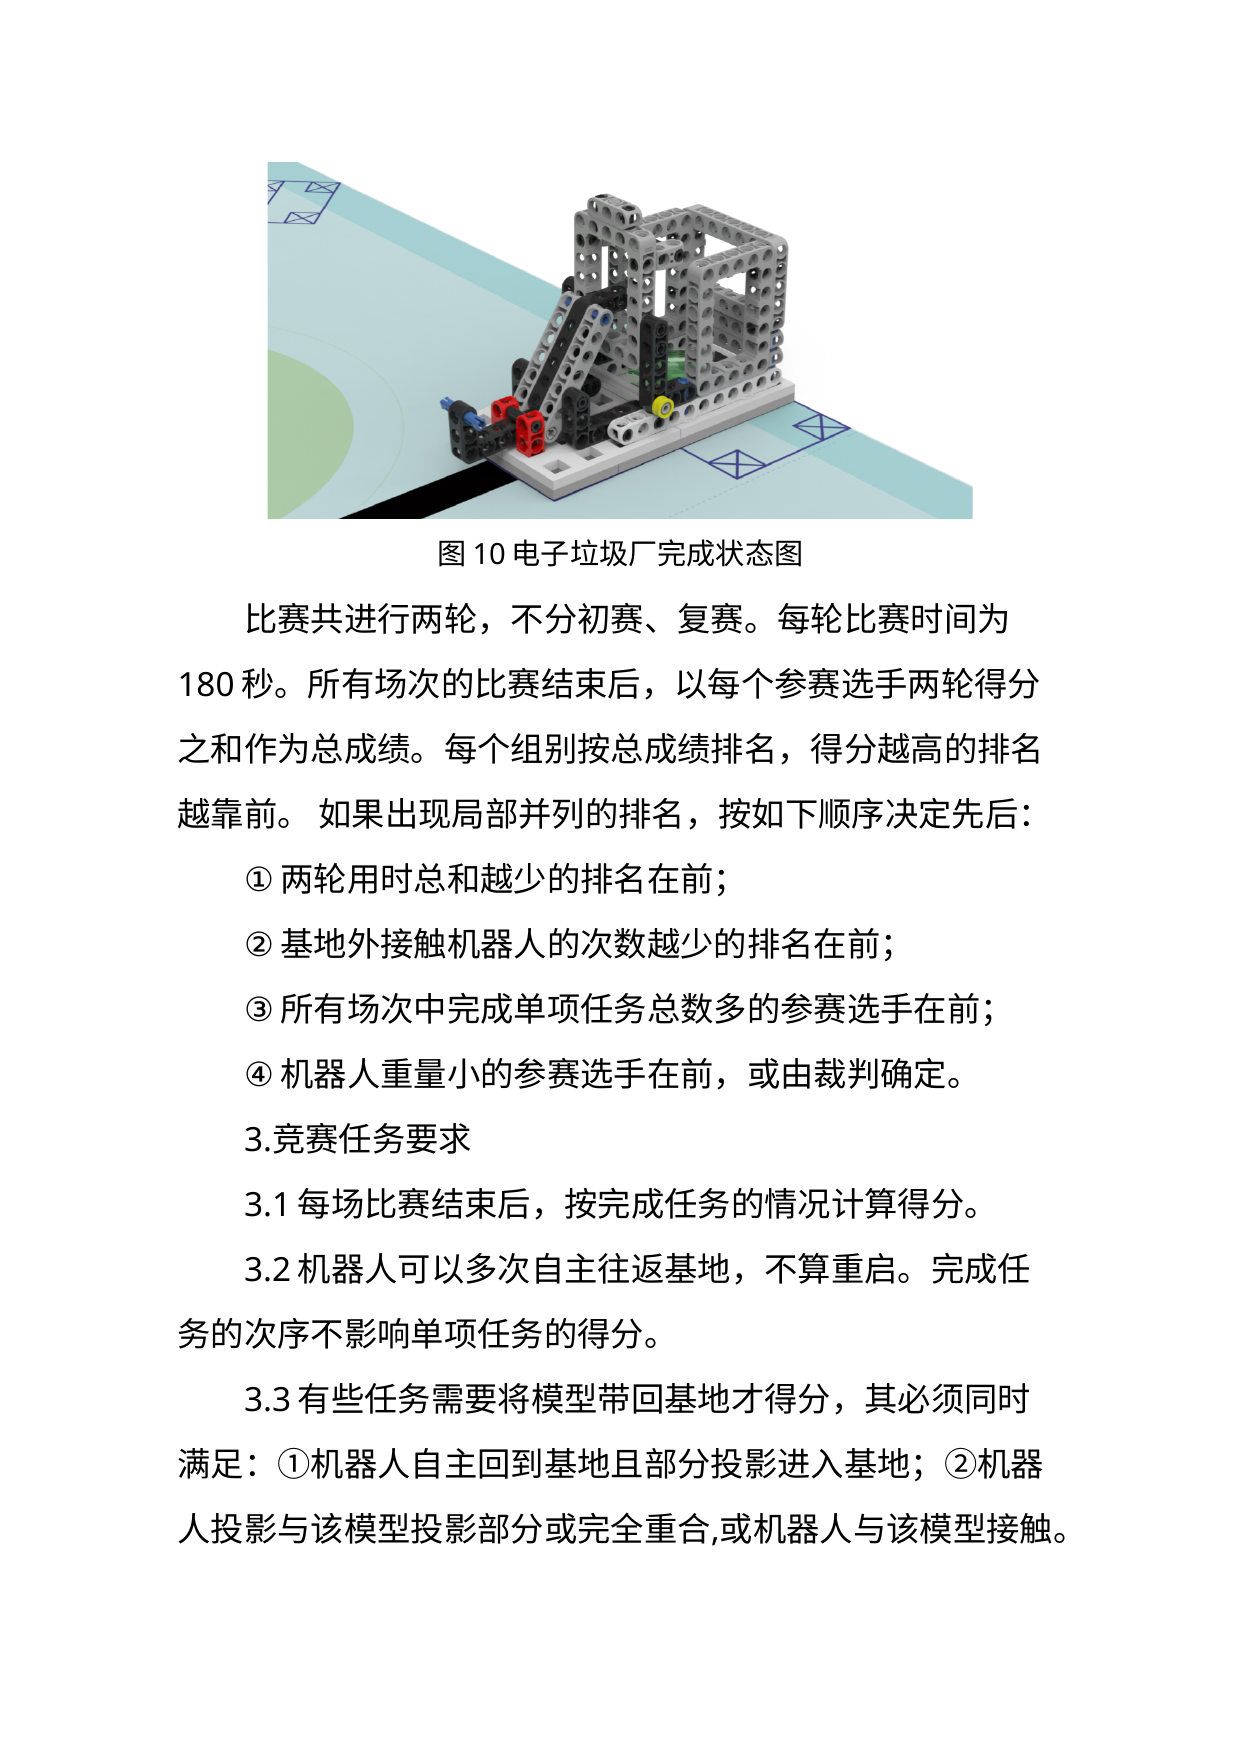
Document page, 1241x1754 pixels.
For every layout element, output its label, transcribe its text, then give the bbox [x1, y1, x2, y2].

text 比赛共进行两轮，不分初赛、复赛。每轮比赛时间为180秒。所有场次的比赛结束后，以每个参赛选手两轮得分之和作为总成绩。每个组别按总成绩排名，得分越高的排名越靠前。 如果出现局部并列的排名，按如下顺序决定先后： [177, 584, 1063, 844]
text ③所有场次中完成单项任务总数多的参赛选手在前； [177, 974, 1063, 1039]
text 图10电子垃圾厂完成状态图 [177, 519, 1063, 584]
picture [267, 162, 973, 519]
text ④机器人重量小的参赛选手在前，或由裁判确定。 [177, 1039, 1063, 1104]
text ②基地外接触机器人的次数越少的排名在前； [177, 909, 1063, 974]
text 3.1每场比赛结束后，按完成任务的情况计算得分。 [177, 1169, 1063, 1234]
text 3.3有些任务需要将模型带回基地才得分，其必须同时满足：①机器人自主回到基地且部分投影进入基地；②机器人投影与该模型投影部分或完全重合,或机器人与该模型接触。 [177, 1364, 1063, 1559]
text 3.竞赛任务要求 [177, 1104, 1063, 1169]
text ①两轮用时总和越少的排名在前； [177, 844, 1063, 909]
text 3.2机器人可以多次自主往返基地，不算重启。完成任务的次序不影响单项任务的得分。 [177, 1234, 1063, 1364]
